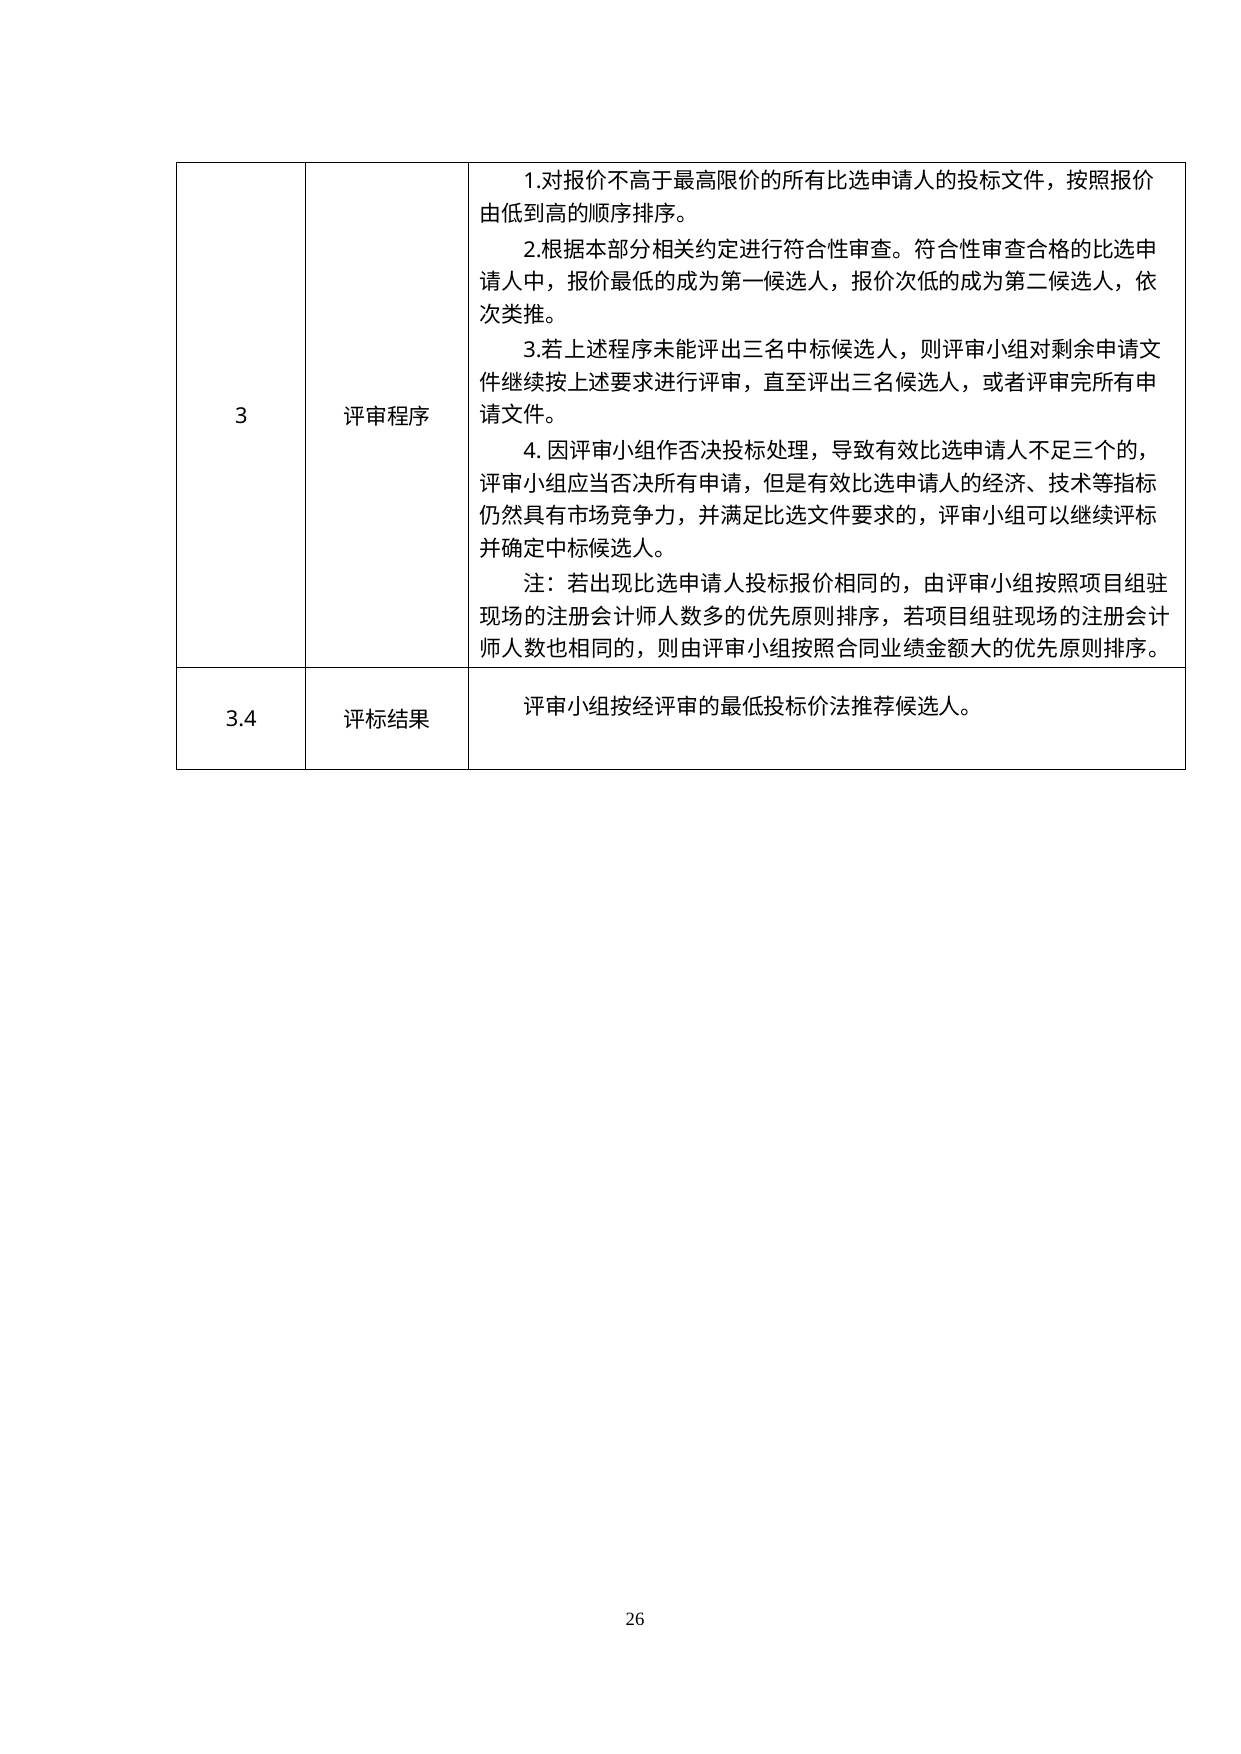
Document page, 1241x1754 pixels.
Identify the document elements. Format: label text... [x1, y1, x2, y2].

table_cell 评审程序 [306, 163, 468, 667]
table_cell 3.4 [177, 668, 305, 769]
table_cell 3 [177, 163, 305, 667]
table_cell 评标结果 [306, 668, 468, 769]
table_cell 1.对报价不高于最高限价的所有比选申请人的投标文件，按照报价由低到高的顺序排序。 2.根据本部分相关约定进行符合性审查。符合性审查合格的比选申请人中，报价最低的成为第一候选人，报价次低的成为第二候选人，依次类推。 3.若上述程序未能评出三名中标候选人，则评审小组对剩余申请文件继续按上述要求进行评审，直至评出三名候选人，或者评审完所有申请文件。 4. 因评审小组作否决投标处理，导致有效比选申请人不足三个的，评审小组应当否决所有申请，但是有效比选申请人的经济、技术等指标仍然具有市场竞争力，并满足比选文件要求的，评审小组可以继续评标并确定中标候选人。 注：若出现比选申请人投标报价相同的，由评审小组按照项目组驻现场的注册会计师人数多的优先原则排序，若项目组驻现场的注册会计师人数也相同的，则由评审小组按照合同业绩金额大的优先原则排序。 [469, 163, 1185, 667]
table_cell 评审小组按经评审的最低投标价法推荐候选人。 [469, 668, 1185, 769]
